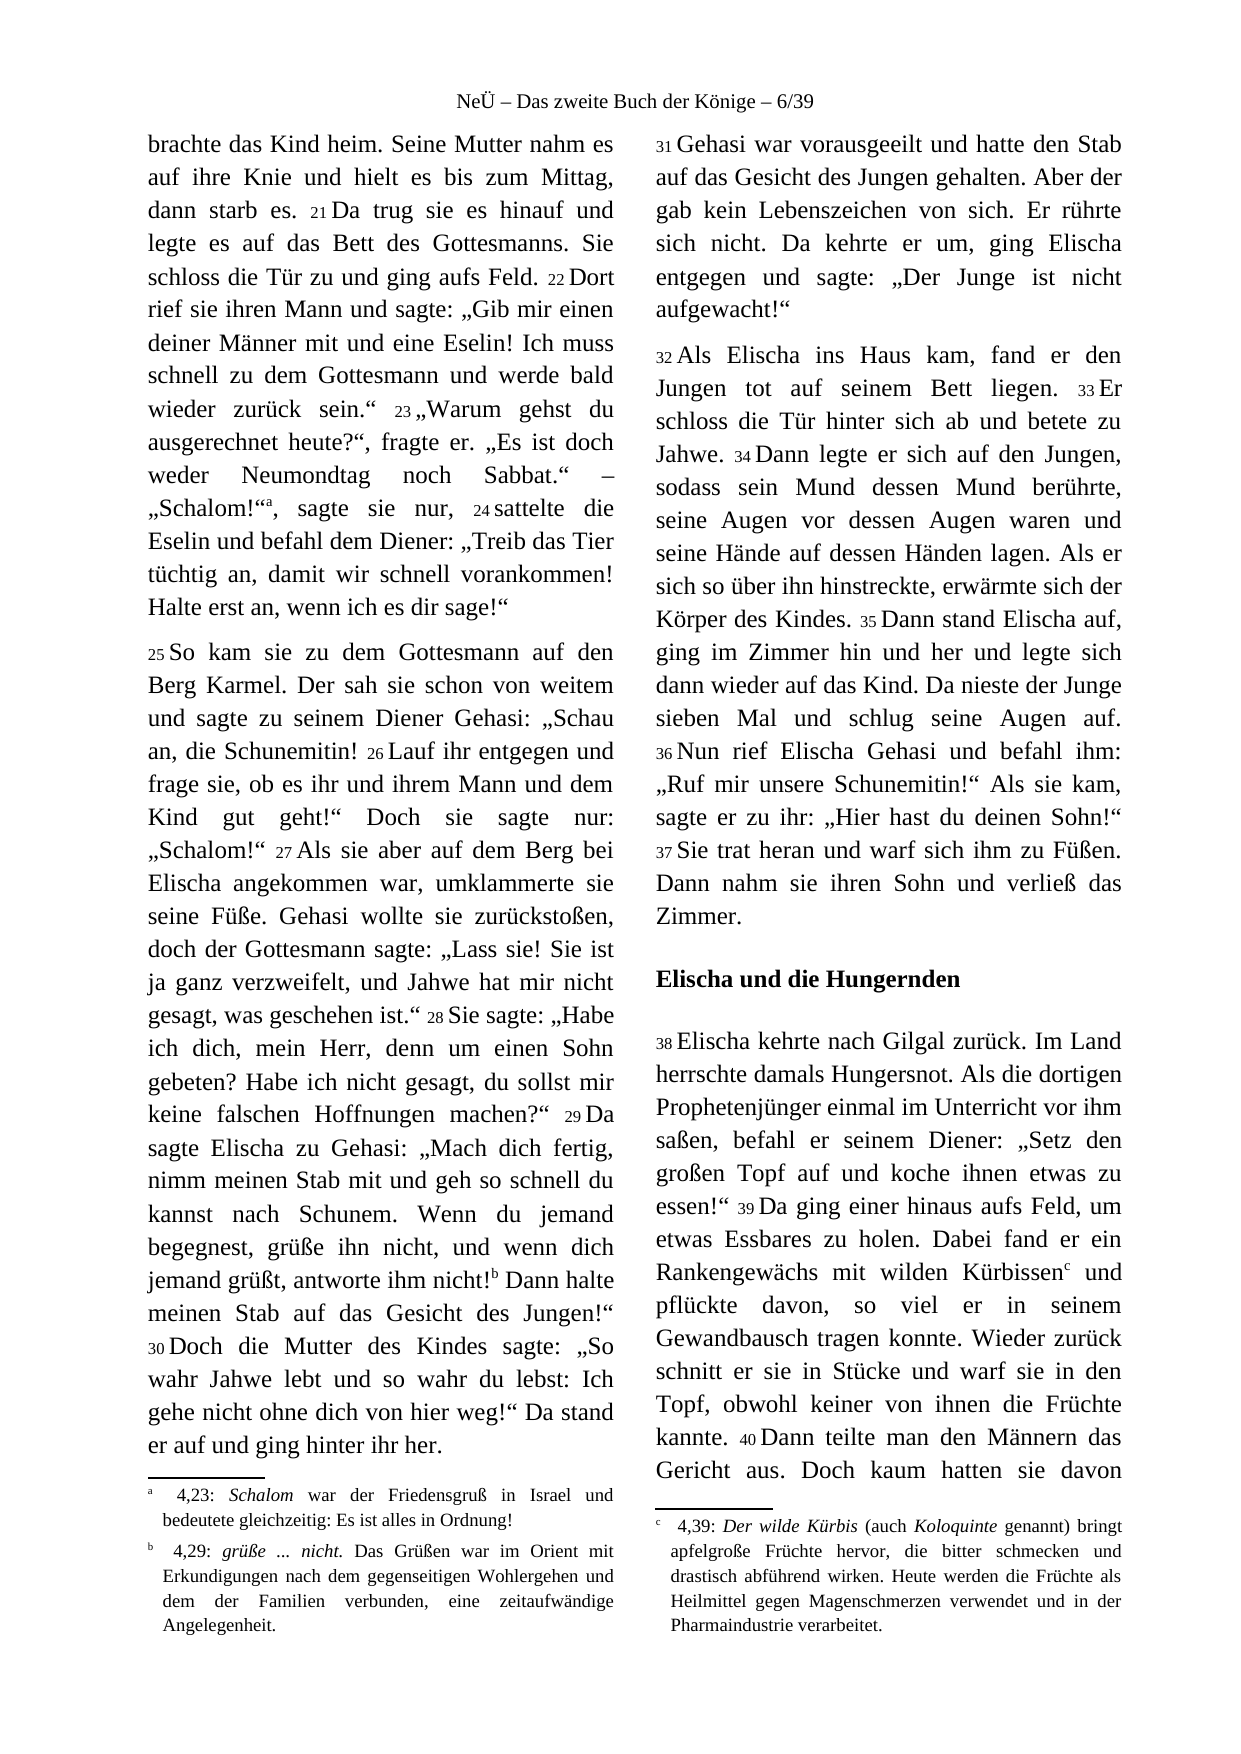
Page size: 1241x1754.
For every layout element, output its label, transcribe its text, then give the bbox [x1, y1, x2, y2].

text 32 Als Elischa ins Haus kam, fand er den Jungen tot auf seinem Bett liegen. 33 Er schloss die Tür hinter sich ab und betete zu Jahwe. 34 Dann legte er sich auf den Jungen, sodass sein Mund dessen Mund berührte, seine Augen vor dessen Augen waren und seine Hände auf dessen Händen lagen. Als er sich so über ihn hinstreckte, erwärmte sich der Körper des Kindes. 35 Dann stand Elischa auf, ging im Zimmer hin und her und legte sich dann wieder auf das Kind. Da nieste der Junge sieben Mal und schlug seine Augen auf. 36 Nun rief Elischa Gehasi und befahl ihm: „Ruf mir unsere Schunemitin!“ Als sie kam, sagte er zu ihr: „Hier hast du deinen Sohn!“ 37 Sie trat heran und warf sich ihm zu Füßen. Dann nahm sie ihren Sohn und verließ das Zimmer. [656, 340, 1122, 930]
text 25 So kam sie zu dem Gottesmann auf den Berg Karmel. Der sah sie schon von weitem und sagte zu seinem Diener Gehasi: „Schau an, die Schunemitin! 26 Lauf ihr entgegen und frage sie, ob es ihr und ihrem Mann und dem Kind gut geht!“ Doch sie sagte nur: „Schalom!“ 27 Als sie aber auf dem Berg bei Elischa angekommen war, umklammerte sie seine Füße. Gehasi wollte sie zurückstoßen, doch der Gottesmann sagte: „Lass sie! Sie ist ja ganz verzweifelt, und Jahwe hat mir nicht gesagt, was geschehen ist.“ 28 Sie sagte: „Habe ich dich, mein Herr, denn um einen Sohn gebeten? Habe ich nicht gesagt, du sollst mir keine falschen Hoffnungen machen?“ 29 Da sagte Elischa zu Gehasi: „Mach dich fertig, nimm meinen Stab mit und geh so schnell du kannst nach Schunem. Wenn du jemand begegnest, grüße ihn nicht, und wenn dich jemand grüßt, antworte ihm nicht! Dann halte meinen Stab auf das Gesicht des Jungen!“ 30 Doch die Mutter des Kindes sagte: „So wahr Jahwe lebt und so wahr du lebst: Ich gehe nicht ohne dich von hier weg!“ Da stand er auf und ging hinter ihr her. [148, 637, 614, 1458]
text 31 Gehasi war vorausgeeilt und hatte den Stab auf das Gesicht des Jungen gehalten. Aber der gab kein Lebenszeichen von sich. Er rührte sich nicht. Da kehrte er um, ging Elischa entgegen und sagte: „Der Junge ist nicht aufgewacht!“ [656, 129, 1122, 323]
text Elischa und die Hungernden [656, 964, 1122, 992]
